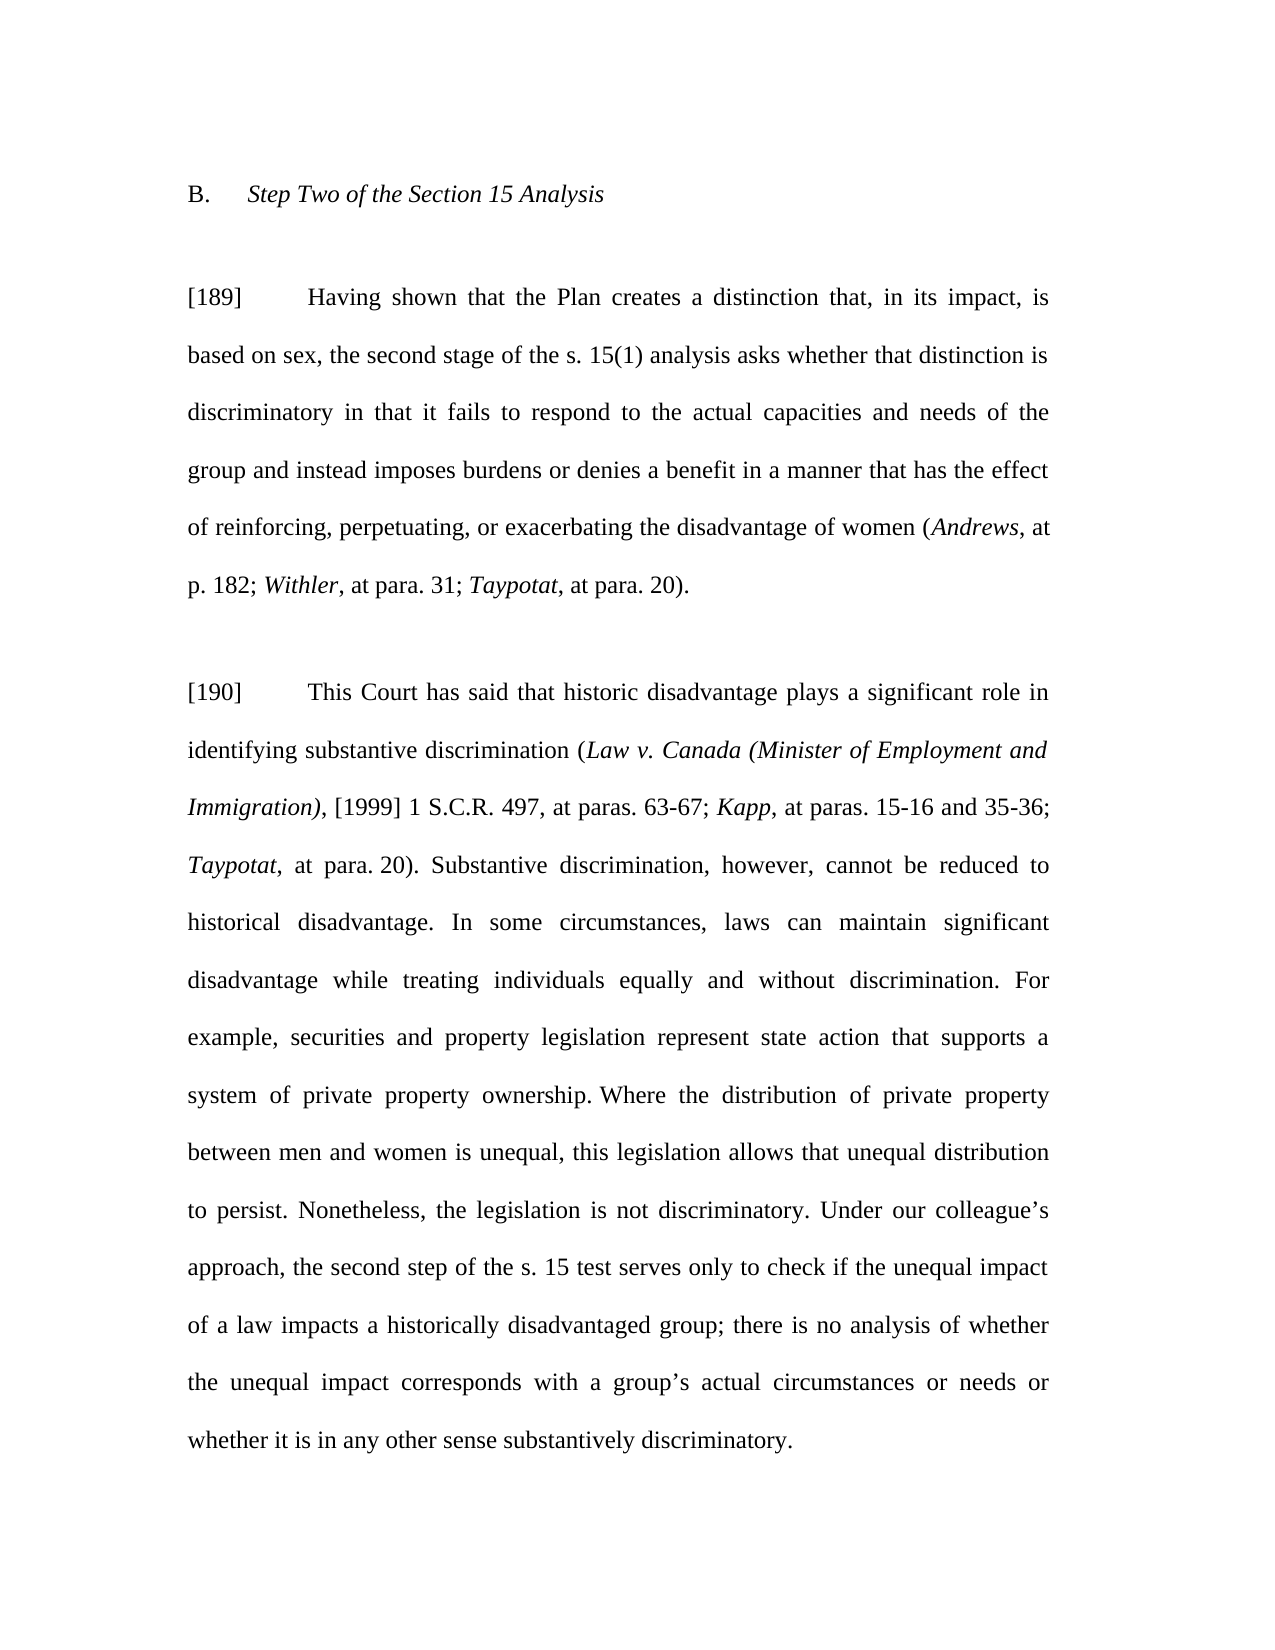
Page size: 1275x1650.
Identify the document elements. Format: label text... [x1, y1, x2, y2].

text This Court has said that historic disadvantage plays a significant role in identifying substantive discrimination (Law v. Canada (Minister of Employment and Immigration), [1999] 1 S.C.R. 497, at paras. 63-67; Kapp, at paras. 15-16 and 35-36; Taypotat, at para. 20). Substantive discrimination, however, cannot be reduced to historical disadvantage. In some circumstances, laws can maintain significant disadvantage while treating individuals equally and without discrimination. For example, securities and property legislation represent state action that supports a system of private property ownership. Where the distribution of private property between men and women is unequal, this legislation allows that unequal distribution to persist. Nonetheless, the legislation is not discriminatory. Under our colleague’s approach, the second step of the s. 15 test serves only to check if the unequal impact of a law impacts a historically disadvantaged group; there is no analysis of whether the unequal impact corresponds with a group’s actual circumstances or needs or whether it is in any other sense substantively discriminatory. [187, 677, 1050, 1454]
text Having shown that the Plan creates a distinction that, in its impact, is based on sex, the second stage of the s. 15(1) analysis asks whether that distinction is discriminatory in that it fails to respond to the actual capacities and needs of the group and instead imposes burdens or denies a benefit in a manner that has the effect of reinforcing, perpetuating, or exacerbating the disadvantage of women (Andrews, at p. 182; Withler, at para. 31; Taypotat, at para. 20). [187, 282, 1050, 599]
title Step Two of the Section 15 Analysis [187, 179, 1050, 207]
